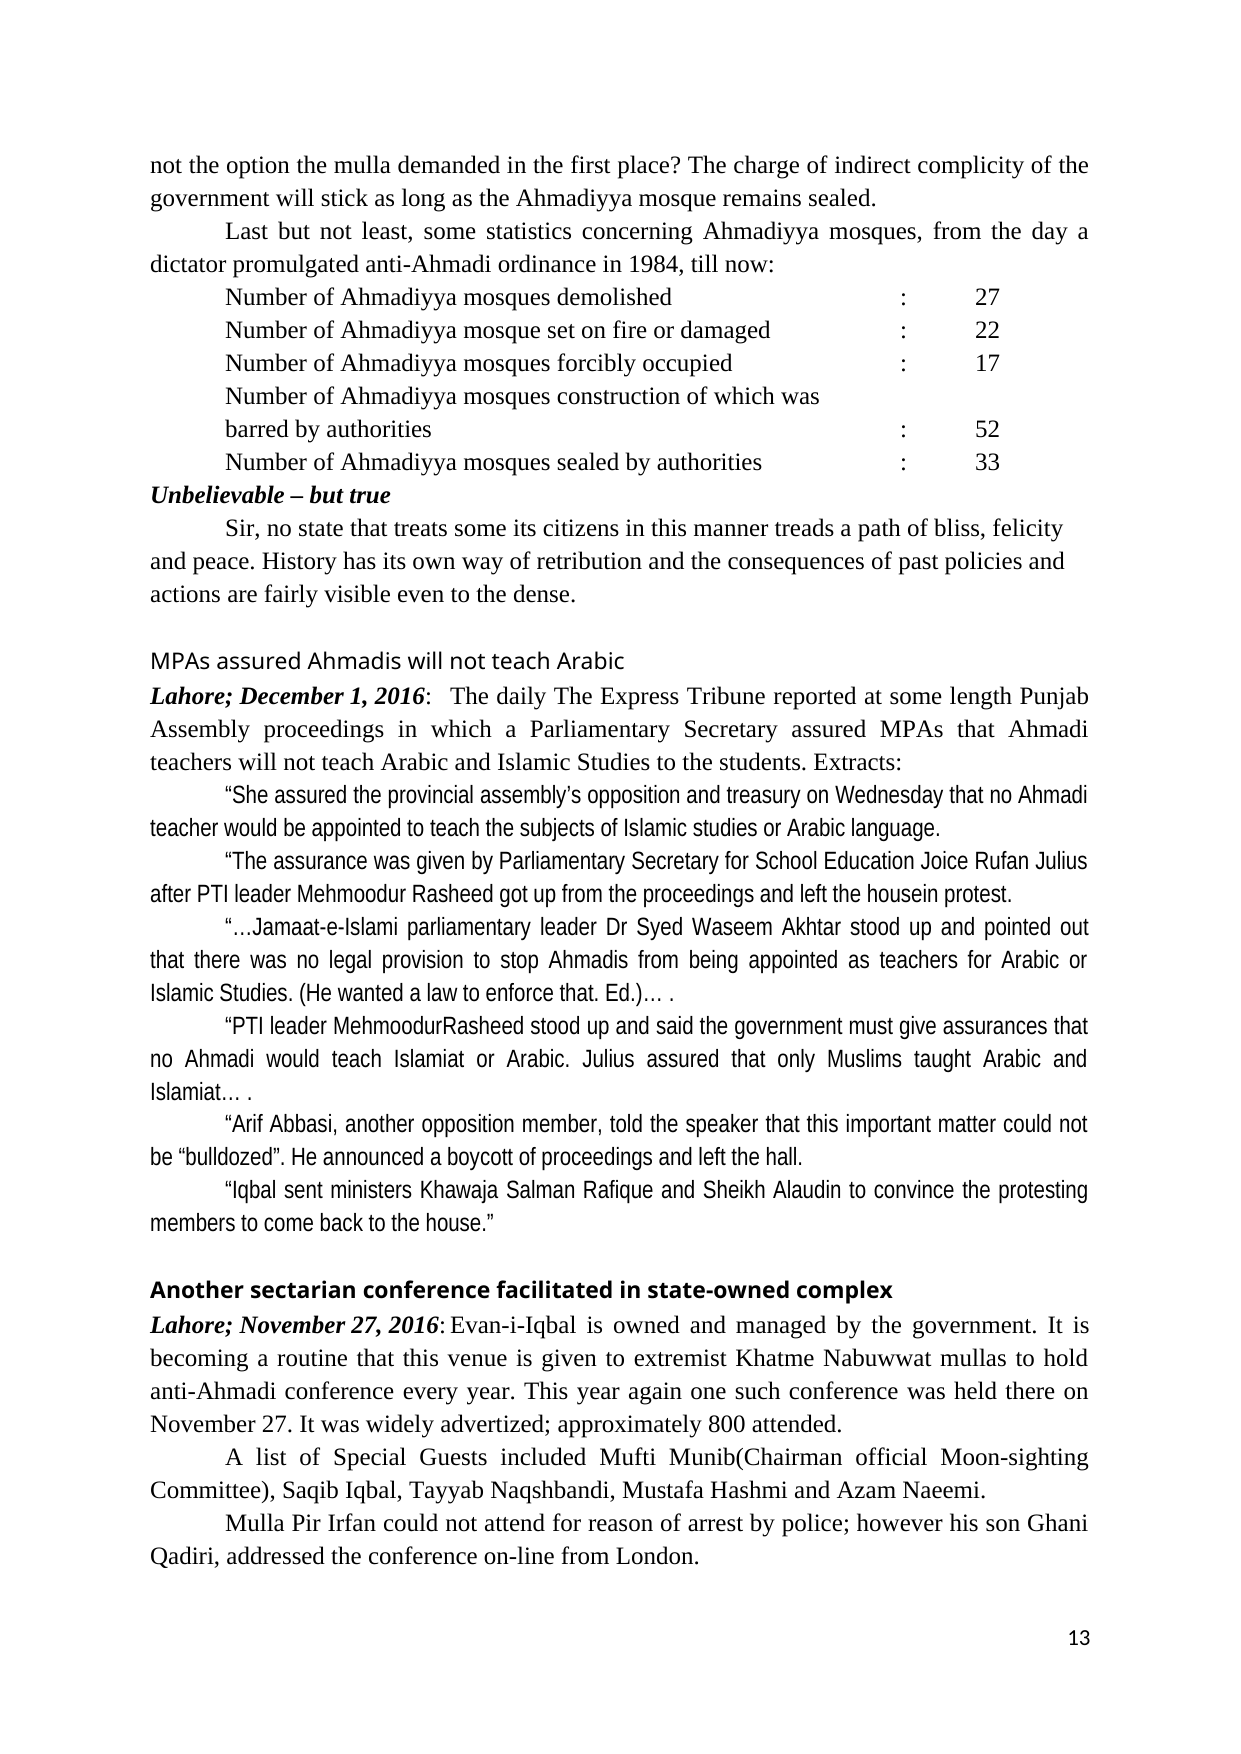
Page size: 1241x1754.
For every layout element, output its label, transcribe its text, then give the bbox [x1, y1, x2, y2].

text A list of Special Guests included Mufti Munib(Chairman official Moon-sighting Committee), Saqib Iqbal, Tayyab Naqshbandi, Mustafa Hashmi and Azam Naeemi. [150, 1442, 1090, 1504]
text “Iqbal sent ministers Khawaja Salman Rafique and Sheikh Alaudin to convince the protesting members to come back to the house.” [150, 1175, 1090, 1237]
text “…Jamaat-e-Islami parliamentary leader Dr Syed Waseem Akhtar stood up and pointed out that there was no legal provision to stop Ahmadis from being appointed as teachers for Arabic or Islamic Studies. (He wanted a law to enforce that. Ed.)… . [150, 912, 1090, 1006]
text Number of Ahmadiyya mosques forcibly occupied : 17 [150, 348, 1090, 377]
text Number of Ahmadiyya mosques sealed by authorities : 33 [150, 447, 1090, 476]
text Lahore; November 27, 2016: Evan-i-Iqbal is owned and managed by the government. It is becoming a routine that this venue is given to extremist Khatme Nabuwwat mullas to hold anti-Ahmadi conference every year. This year again one such conference was held there on November 27. It was widely advertized; approximately 800 attended. [150, 1310, 1090, 1438]
text Another sectarian conference facilitated in state-owned complex [150, 1274, 1090, 1305]
text Lahore; December 1, 2016: The daily The Express Tribune reported at some length Punjab Assembly proceedings in which a Parliamentary Secretary assured MPAs that Ahmadi teachers will not teach Arabic and Islamic Studies to the students. Extracts: [150, 681, 1090, 776]
text Last but not least, some statistics concerning Ahmadiyya mosques, from the day a dictator promulgated anti-Ahmadi ordinance in 1984, till now: [150, 216, 1090, 278]
text Unbelievable – but true [150, 480, 1090, 509]
text “Arif Abbasi, another opposition member, told the speaker that this important matter could not be “bulldozed”. He announced a boycott of proceedings and left the hall. [150, 1109, 1090, 1171]
text “She assured the provincial assembly’s opposition and treasury on Wednesday that no Ahmadi teacher would be appointed to teach the subjects of Islamic studies or Arabic language. [150, 780, 1090, 842]
text Mulla Pir Irfan could not attend for reason of arrest by police; however his son Ghani Qadiri, addressed the conference on-line from London. [150, 1508, 1090, 1570]
text barred by authorities : 52 [150, 414, 1090, 443]
text Number of Ahmadiyya mosques demolished : 27 [150, 282, 1090, 311]
text MPAs assured Ahmadis will not teach Arabic [150, 645, 1090, 677]
text Sir, no state that treats some its citizens in this manner treads a path of bliss, felicity and peace. History has its own way of retribution and the consequences of past policies and actions are fairly visible even to the dense. [150, 513, 1090, 608]
text “The assurance was given by Parliamentary Secretary for School Education Joice Rufan Julius after PTI leader Mehmoodur Rasheed got up from the proceedings and left the housein protest. [150, 846, 1090, 908]
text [150, 150, 1090, 212]
text “PTI leader MehmoodurRasheed stood up and said the government must give assurances that no Ahmadi would teach Islamiat or Arabic. Julius assured that only Muslims taught Arabic and Islamiat… . [150, 1011, 1090, 1105]
text Number of Ahmadiyya mosques construction of which was [150, 381, 1090, 410]
text Number of Ahmadiyya mosque set on fire or damaged : 22 [150, 315, 1090, 344]
